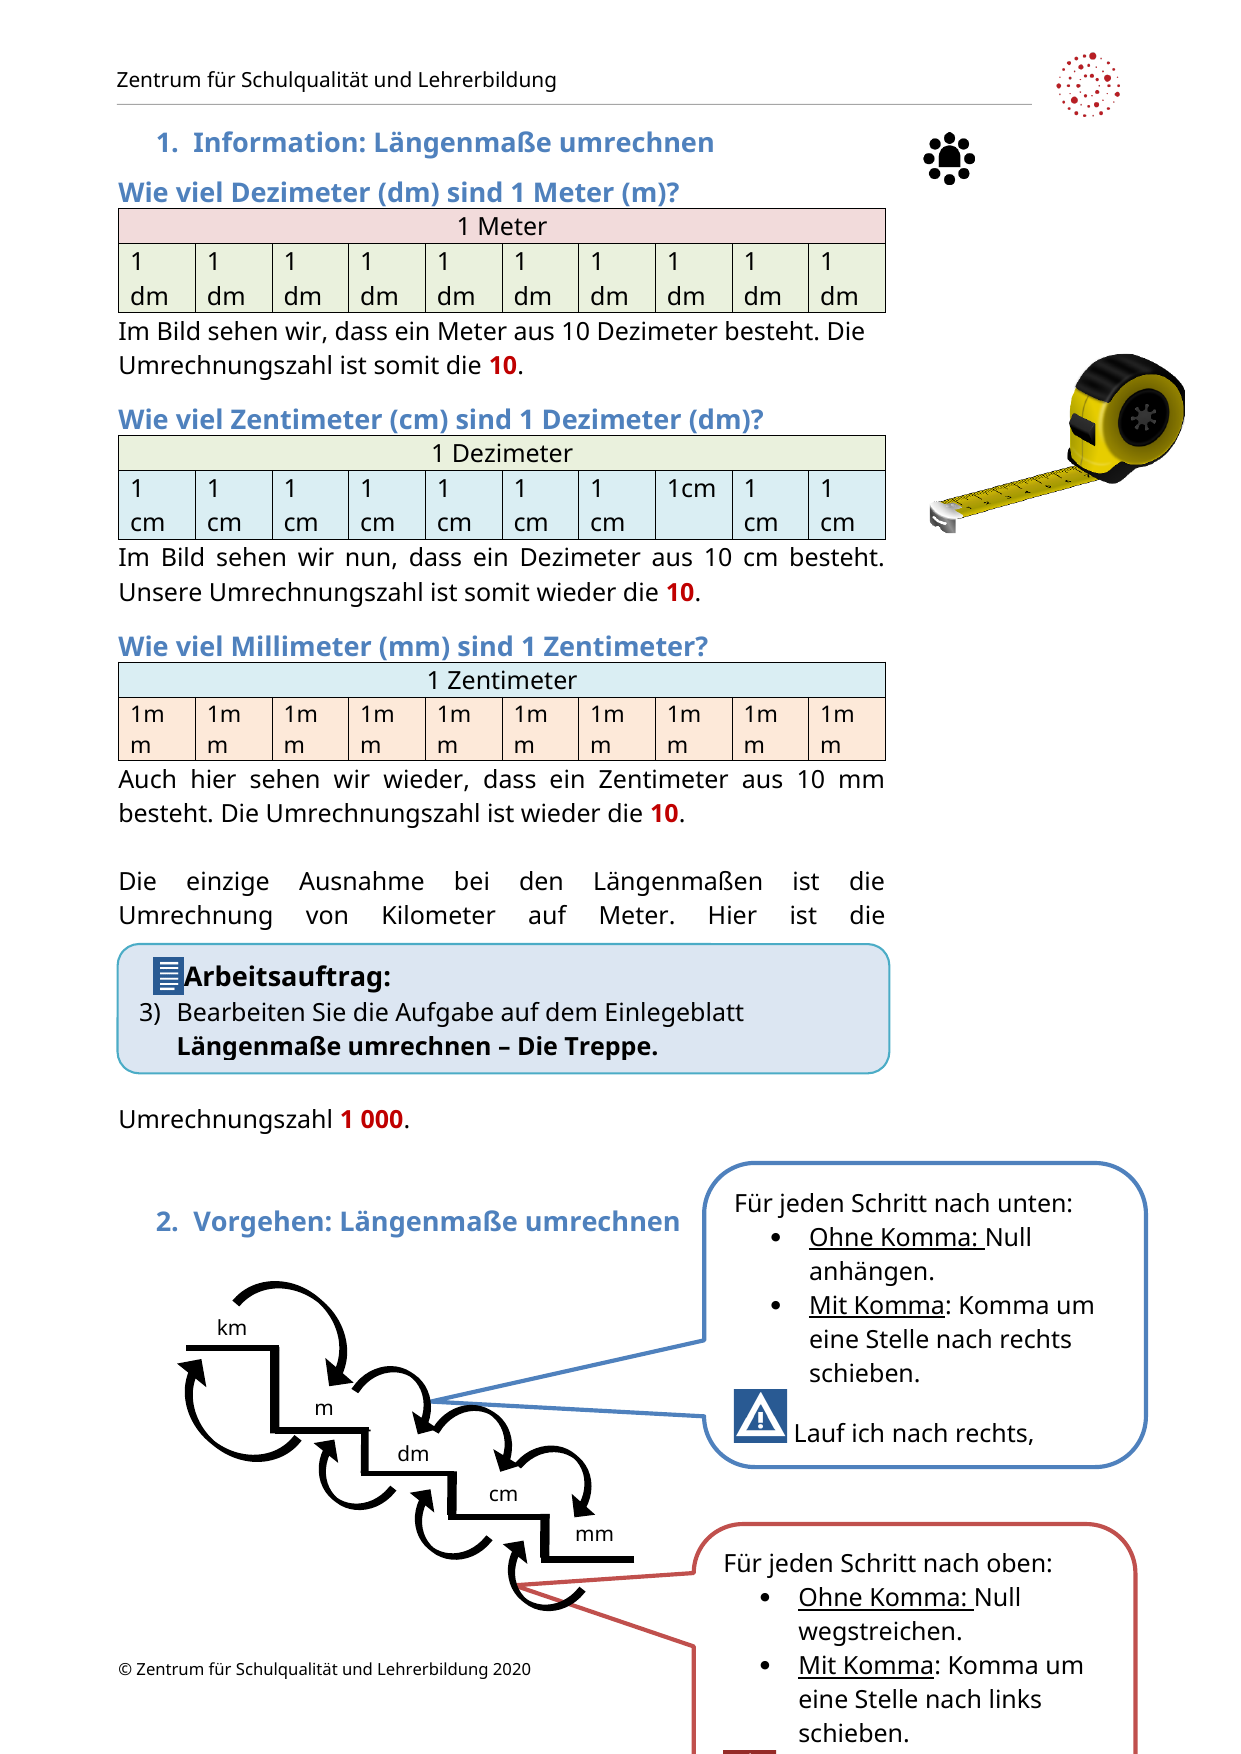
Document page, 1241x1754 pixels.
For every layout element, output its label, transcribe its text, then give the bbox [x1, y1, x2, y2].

table_cell 1 dm [273, 244, 348, 312]
list Die einzige Ausnahme bei den Längenmaßen ist die Umrechnung von Kilometer auf Meter. Hier ist die Umrechnungszahl 1 000. [118, 1062, 886, 1136]
table_cell 1 dm [809, 244, 885, 312]
table_header 1 Meter [119, 209, 885, 243]
text Im Bild sehen wir nun, dass ein Dezimeter aus 10 cm besteht. Unsere Umrechnungszahl ist somit wieder die 10. [118, 540, 886, 608]
table_cell 1mm [426, 698, 502, 760]
picture [1055, 48, 1121, 121]
table_cell 1mm [119, 698, 195, 760]
table_cell 1 cm [196, 471, 272, 539]
table_cell 1 dm [656, 244, 732, 312]
table_cell 1 cm [426, 471, 502, 539]
table_header 1 Dezimeter [119, 436, 885, 470]
table_cell 1mm [733, 698, 808, 760]
list Information: Längenmaße umrechnen [156, 133, 886, 158]
picture [928, 353, 1185, 532]
table_cell 1mm [579, 698, 655, 760]
list Im Bild sehen wir, dass ein Meter aus 10 Dezimeter besteht. Die Umrechnungszahl ist somit die 10. [118, 313, 886, 381]
table_cell 1 cm [733, 471, 808, 539]
table_cell 1 dm [349, 244, 425, 312]
text Auch hier sehen wir wieder, dass ein Zentimeter aus 10 mm besteht. Die Umrechnungszahl ist wieder die 10. [118, 761, 886, 829]
table_cell 1 cm [119, 471, 195, 539]
table_cell 1 dm [196, 244, 272, 312]
text Wie viel Zentimeter (cm) sind 1 Dezimeter (dm)? [118, 410, 886, 435]
list Vorgehen: Längenmaße umrechnen [156, 1211, 702, 1236]
table_cell 1 cm [503, 471, 578, 539]
table_cell 1 cm [273, 471, 348, 539]
table_cell 1 cm [809, 471, 885, 539]
table_cell 1 cm [579, 471, 655, 539]
table_cell 1 dm [503, 244, 578, 312]
table_cell 1 cm [349, 471, 425, 539]
list Die einzige Ausnahme bei den Längenmaßen ist die Umrechnung von Kilometer auf Meter. Hier ist die Umrechnungszahl 1 000. [118, 863, 886, 955]
table_cell 1 dm [426, 244, 502, 312]
table_cell 1 dm [119, 244, 195, 312]
table_cell 1mm [273, 698, 348, 760]
table_cell 1mm [503, 698, 578, 760]
table_cell 1mm [809, 698, 885, 760]
table_cell 1mm [349, 698, 425, 760]
picture [923, 132, 975, 185]
table_cell 1mm [196, 698, 272, 760]
text Wie viel Millimeter (mm) sind 1 Zentimeter? [118, 637, 886, 662]
table_cell 1mm [656, 698, 732, 760]
table_header 1 Zentimeter [119, 663, 885, 697]
text Wie viel Dezimeter (dm) sind 1 Meter (m)? [118, 183, 886, 208]
table_cell 1cm [656, 471, 732, 539]
table_cell 1 dm [733, 244, 808, 312]
table_cell 1 dm [579, 244, 655, 312]
